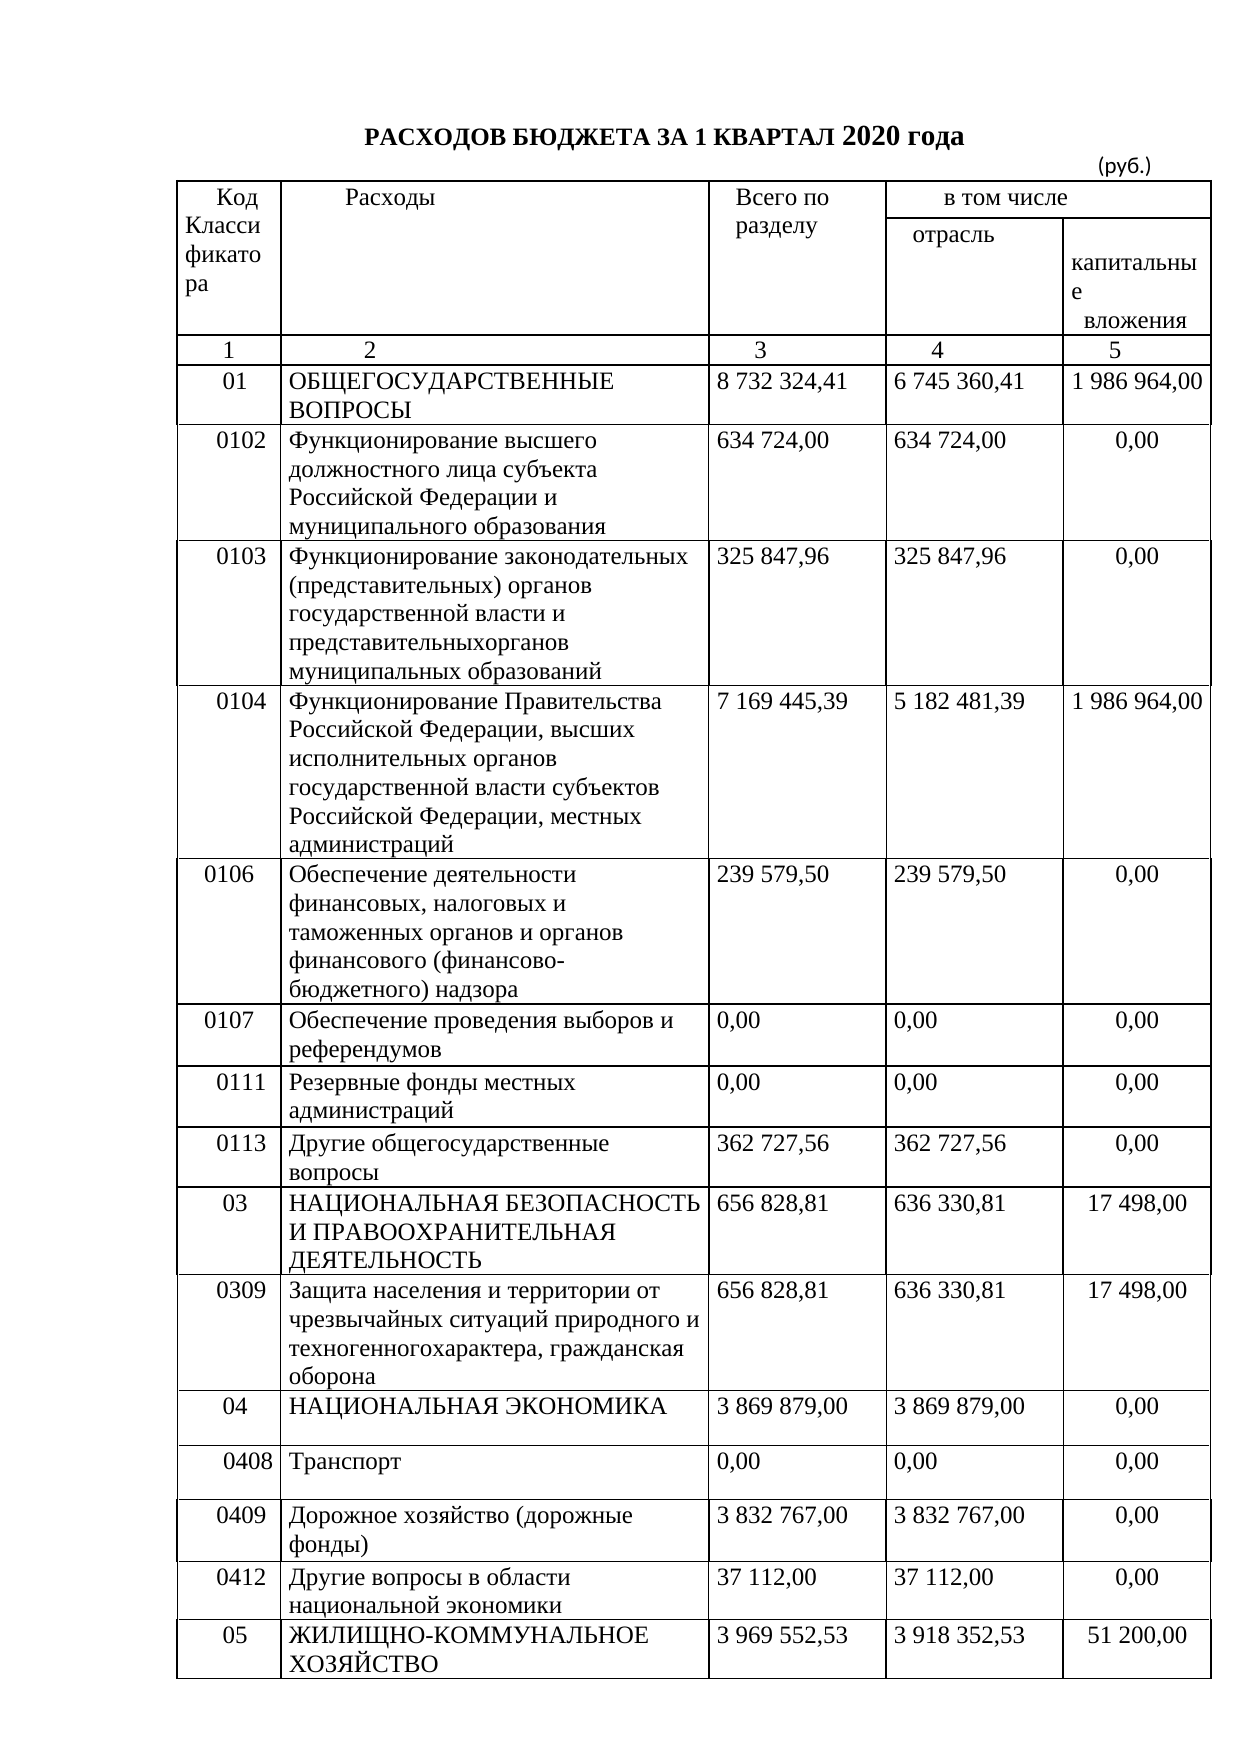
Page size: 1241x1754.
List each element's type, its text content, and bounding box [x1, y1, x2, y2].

table_cell Обеспечение проведения выборов и референдумов [282, 1005, 708, 1065]
table_cell 8 732 324,41 [710, 366, 885, 424]
table_cell 0103 [178, 541, 280, 685]
table_cell 17 498,00 [1064, 1274, 1210, 1390]
table_cell 239 579,50 [887, 859, 1062, 1003]
table_cell 37 112,00 [709, 1562, 886, 1619]
table_cell Транспорт [281, 1446, 708, 1499]
table_cell 0,00 [1064, 1005, 1210, 1065]
table_header Расходы [282, 182, 708, 333]
table_cell 362 727,56 [887, 1128, 1062, 1186]
table_cell 0,00 [1064, 540, 1210, 685]
table_cell НАЦИОНАЛЬНАЯ ЭКОНОМИКА [281, 1391, 708, 1445]
table_cell 04 [178, 1391, 280, 1445]
table_cell Другие общегосударственные вопросы [282, 1128, 708, 1186]
table_cell 0,00 [1064, 1390, 1210, 1445]
table_cell 636 330,81 [887, 1188, 1062, 1274]
table_cell Дорожное хозяйство (дорожные фонды) [282, 1500, 708, 1561]
table_cell Другие вопросы в области национальной экономики [281, 1562, 708, 1619]
table_cell 0409 [178, 1500, 280, 1561]
table_cell 01 [178, 366, 280, 424]
table_cell 1 986 964,00 [1064, 685, 1210, 858]
table_cell 3 869 879,00 [709, 1391, 886, 1445]
text РАСХОДОВ БЮДЖЕТА ЗА 1 КВАРТАЛ 2020 года [177, 118, 1152, 152]
table_cell 3 832 767,00 [887, 1500, 1062, 1561]
table_cell 0,00 [1064, 1445, 1210, 1499]
table_cell Резервные фонды местных администраций [282, 1067, 708, 1126]
text (руб.) [177, 152, 1152, 180]
table_header в том числе [887, 182, 1210, 217]
table_cell Функционирование законодательных (представительных) органов государственной власти и представительныхорганов муниципальных образований [282, 541, 708, 685]
table_cell 0,00 [1064, 858, 1210, 1003]
table_cell 0,00 [887, 1005, 1062, 1065]
table_cell 0,00 [709, 1446, 886, 1499]
table_cell 51 200,00 [1064, 1619, 1210, 1678]
table_cell 325 847,96 [710, 541, 885, 685]
table_header Код Класси фикатора [178, 182, 280, 333]
table_cell 239 579,50 [710, 859, 885, 1003]
table_cell 17 498,00 [1064, 1188, 1210, 1274]
table_cell 3 918 352,53 [887, 1620, 1062, 1678]
table_cell 7 169 445,39 [709, 686, 886, 858]
table_cell ОБЩЕГОСУДАРСТВЕННЫЕ ВОПРОСЫ [282, 366, 708, 424]
table_cell 05 [178, 1620, 280, 1678]
table_header Всего по разделу [710, 182, 885, 333]
table_cell 634 724,00 [709, 425, 886, 540]
table_cell 3 969 552,53 [710, 1620, 885, 1678]
table_cell 0309 [178, 1275, 280, 1390]
table_cell 0,00 [1064, 1561, 1210, 1619]
table_cell 1 [178, 336, 280, 364]
table_cell 0,00 [1064, 1067, 1210, 1126]
table_cell 636 330,81 [887, 1275, 1063, 1390]
table_cell 0111 [178, 1067, 280, 1126]
table_cell 0412 [178, 1562, 280, 1619]
table_cell 0,00 [887, 1067, 1062, 1126]
table_cell 325 847,96 [887, 541, 1062, 685]
table_cell 0,00 [710, 1005, 885, 1065]
table_cell Функционирование высшего должностного лица субъекта Российской Федерации и муниципального образования [281, 425, 708, 540]
table_cell 0,00 [1064, 1128, 1210, 1186]
table_cell 5 [1064, 336, 1210, 364]
table_cell 03 [178, 1188, 280, 1274]
table_cell 3 832 767,00 [710, 1500, 885, 1561]
table_cell НАЦИОНАЛЬНАЯ БЕЗОПАСНОСТЬ И ПРАВООХРАНИТЕЛЬНАЯ ДЕЯТЕЛЬНОСТЬ [282, 1188, 708, 1274]
table_cell 656 828,81 [709, 1275, 886, 1390]
table_cell 3 [710, 336, 885, 364]
table_cell 634 724,00 [887, 425, 1063, 540]
table_cell 0113 [178, 1128, 280, 1186]
table_cell капитальные вложения [1064, 219, 1210, 333]
table_cell отрасль [887, 219, 1062, 333]
table_cell ЖИЛИЩНО-КОММУНАЛЬНОЕ ХОЗЯЙСТВО [282, 1620, 708, 1678]
table_cell Функционирование Правительства Российской Федерации, высших исполнительных органов государственной власти субъектов Российской Федерации, местных администраций [281, 686, 708, 858]
table_cell Защита населения и территории от чрезвычайных ситуаций природного и техногенногохарактера, гражданская оборона [281, 1275, 708, 1390]
table_cell 362 727,56 [710, 1128, 885, 1186]
table_cell 3 869 879,00 [887, 1391, 1063, 1445]
table_cell 0104 [178, 686, 280, 858]
table_cell Обеспечение деятельности финансовых, налоговых и таможенных органов и органов финансового (финансово-бюджетного) надзора [282, 859, 708, 1003]
table_cell 1 986 964,00 [1064, 366, 1210, 424]
table_cell 656 828,81 [710, 1188, 885, 1274]
table_cell 0102 [178, 425, 280, 540]
table_cell 0107 [178, 1005, 280, 1065]
table_cell 5 182 481,39 [887, 686, 1063, 858]
table_cell 0408 [178, 1446, 280, 1499]
table_cell 6 745 360,41 [887, 366, 1062, 424]
table_cell 0,00 [1064, 1499, 1210, 1561]
table_cell 4 [887, 336, 1062, 364]
table_cell 0106 [178, 859, 280, 1003]
table_cell 37 112,00 [887, 1562, 1063, 1619]
table_cell 2 [282, 336, 708, 364]
table_cell 0,00 [710, 1067, 885, 1126]
table_cell 0,00 [887, 1446, 1063, 1499]
table_cell 0,00 [1064, 424, 1210, 540]
